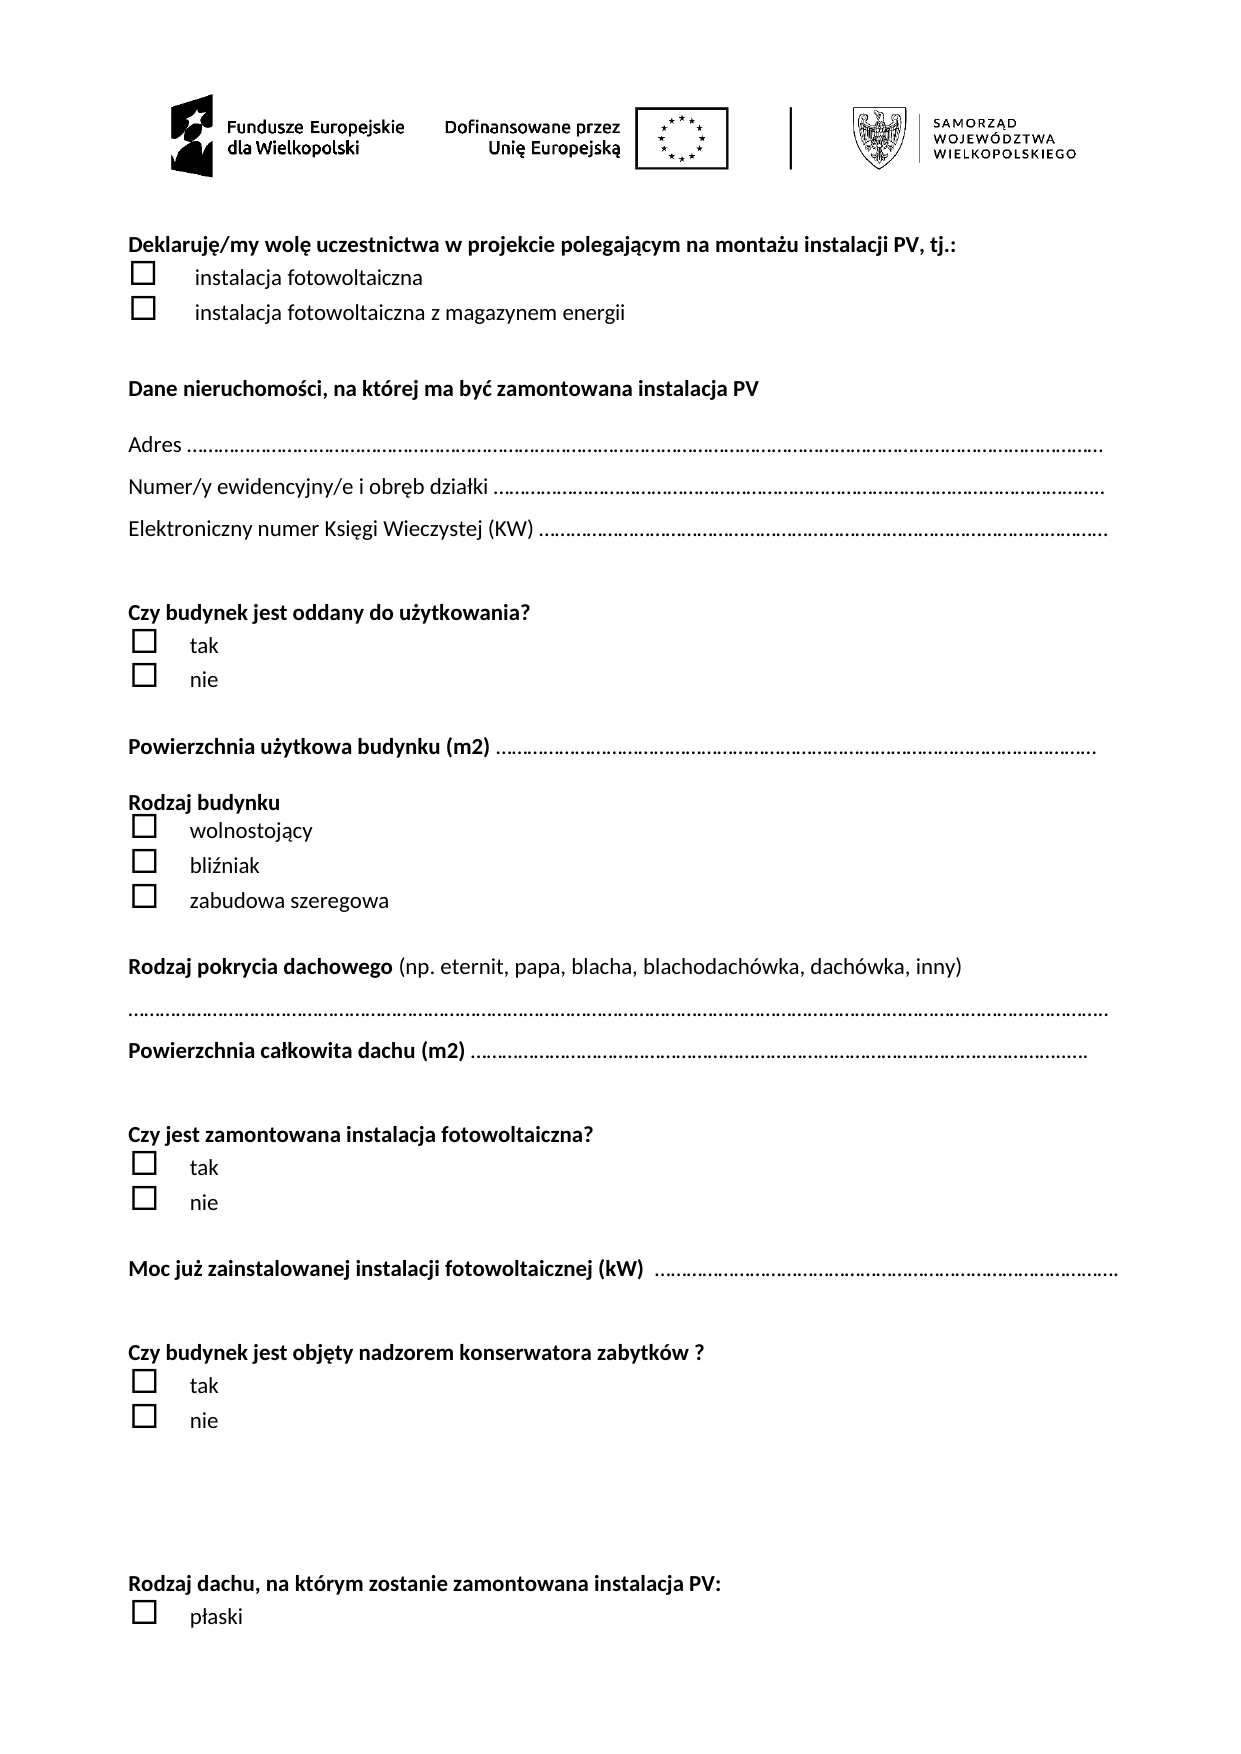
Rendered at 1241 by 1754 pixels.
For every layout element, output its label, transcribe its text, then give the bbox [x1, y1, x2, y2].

picture [150, 73, 1096, 198]
list nie [129, 1405, 1144, 1436]
text Moc już zainstalowanej instalacji fotowoltaicznej (kW) ……………………………………………………………………………. [128, 1254, 1144, 1282]
list nie [129, 1187, 1144, 1218]
list tak [129, 1152, 1144, 1183]
list płaski [129, 1601, 1144, 1631]
text Powierzchnia całkowita dachu (m2) …………………………………………………………………………………………………..…. [128, 1036, 1144, 1064]
list zabudowa szeregowa [129, 885, 1144, 916]
text ……………………………………………………………………………………………………………………………………………………….………….. [128, 994, 1144, 1022]
text Adres ………………………………………………………………………………………………………………………………………………………… [128, 430, 1144, 458]
text Dane nieruchomości, na której ma być zamontowana instalacja PV [128, 374, 1144, 402]
text Czy jest zamontowana instalacja fotowoltaiczna? [128, 1120, 1144, 1148]
list bliźniak [129, 851, 1144, 881]
list nie [129, 665, 1144, 695]
text Rodzaj budynku [128, 788, 1144, 816]
text Czy budynek jest objęty nadzorem konserwatora zabytków ? [128, 1338, 1144, 1366]
list instalacja fotowoltaiczna z magazynem energii [128, 297, 1144, 327]
list instalacja fotowoltaiczna [128, 262, 1144, 293]
text Powierzchnia użytkowa budynku (m2) …………………………………………………………………………………………………… [128, 732, 1144, 760]
list tak [129, 630, 1144, 660]
text Rodzaj dachu, na którym zostanie zamontowana instalacja PV: [128, 1569, 1144, 1597]
text Rodzaj pokrycia dachowego (np. eternit, papa, blacha, blachodachówka, dachówka, inny) [128, 952, 1144, 980]
text Numer/y ewidencyjny/e i obręb działki …………………………………………………………………………………………………….. [128, 472, 1144, 500]
text Elektroniczny numer Księgi Wieczystej (KW) ……………………………………………………………………………………………… [128, 514, 1144, 542]
text Czy budynek jest oddany do użytkowania? [128, 598, 1144, 626]
list wolnostojący [129, 816, 1144, 846]
text Deklaruję/my wolę uczestnictwa w projekcie polegającym na montażu instalacji PV, tj.: [128, 230, 1144, 258]
list tak [129, 1370, 1144, 1401]
